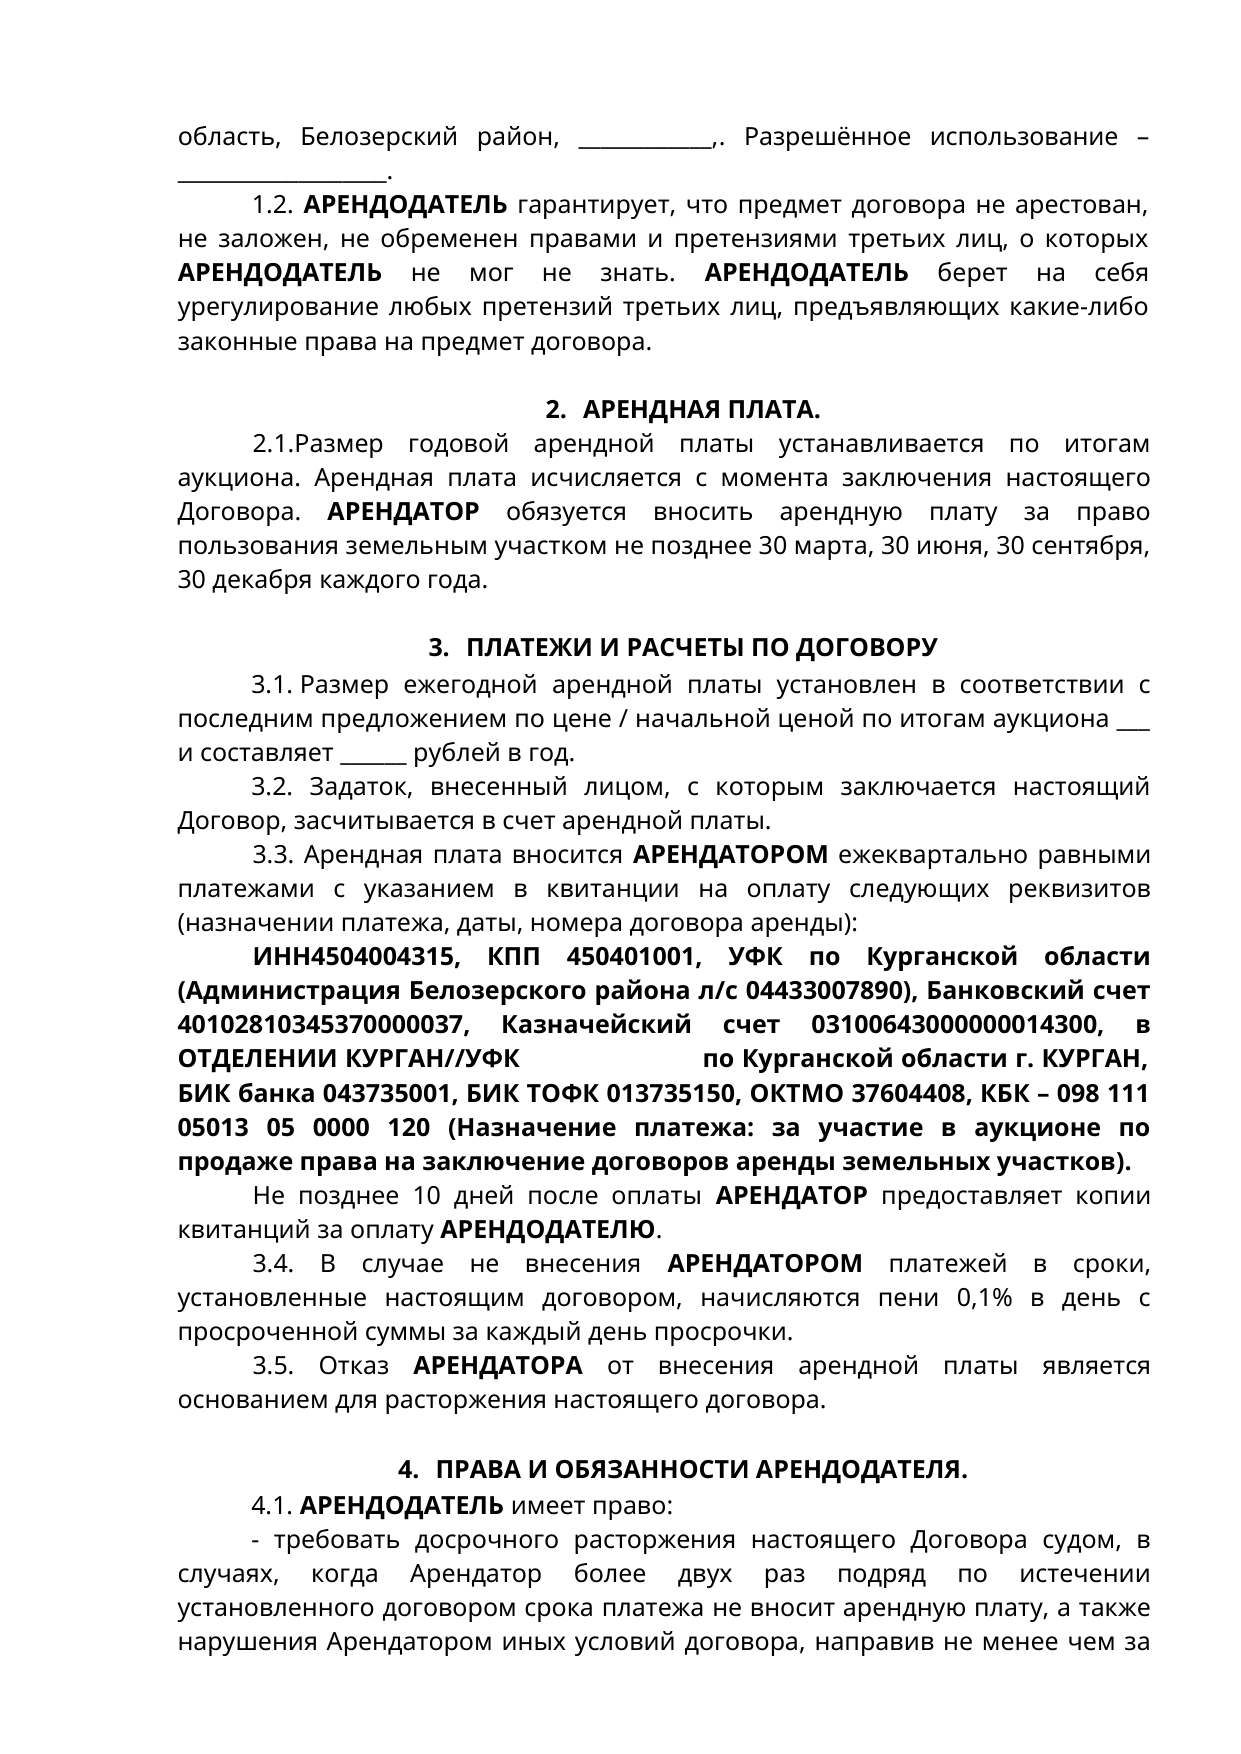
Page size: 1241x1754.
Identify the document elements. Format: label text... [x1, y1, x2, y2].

list АРЕНДНАЯ ПЛАТА. [215, 391, 1152, 425]
text 2.1.Размер годовой арендной платы устанавливается по итогам аукциона. Арендная плата исчисляется с момента заключения настоящего Договора. АРЕНДАТОР обязуется вносить арендную плату за право пользования земельным участком не позднее 30 марта, 30 июня, 30 сентября, 30 декабря каждого года. [177, 425, 1152, 596]
text 1.2. АРЕНДОДАТЕЛЬ гарантирует, что предмет договора не арестован, не заложен, не обременен правами и претензиями третьих лиц, о которых АРЕНДОДАТЕЛЬ не мог не знать. АРЕНДОДАТЕЛЬ берет на себя урегулирование любых претензий третьих лиц, предъявляющих какие-либо законные права на предмет договора. [178, 187, 1149, 357]
list ПЛАТЕЖИ И РАСЧЕТЫ ПО ДОГОВОРУ [215, 630, 1152, 664]
text ИНН4504004315, КПП 450401001, УФК по Курганской области (Администрация Белозерского района л/с 04433007890), Банковский счет 40102810345370000037, Казначейский счет 03100643000000014300, в ОТДЕЛЕНИИ КУРГАН//УФК по Курганской области г. КУРГАН, БИК банка 043735001, БИК ТОФК 013735150, ОКТМО 37604408, КБК – 098 111 05013 05 0000 120 (Назначение платежа: за участие в аукционе по продаже права на заключение договоров аренды земельных участков). [177, 939, 1152, 1177]
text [177, 1521, 1152, 1658]
text 3.4. В случае не внесения АРЕНДАТОРОМ платежей в сроки, установленные настоящим договором, начисляются пени 0,1% в день с просроченной суммы за каждый день просрочки. [177, 1246, 1152, 1348]
text 3.2. Задаток, внесенный лицом, с которым заключается настоящий Договор, засчитывается в счет арендной платы. [177, 769, 1152, 837]
text 3.1. Размер ежегодной арендной платы установлен в соответствии с последним предложением по цене / начальной ценой по итогам аукциона ___ и составляет ______ рублей в год. [177, 666, 1152, 769]
text 4.1. АРЕНДОДАТЕЛЬ имеет право: [177, 1487, 1152, 1521]
list ПРАВА И ОБЯЗАННОСТИ АРЕНДОДАТЕЛЯ. [215, 1452, 1152, 1486]
text Не позднее 10 дней после оплаты АРЕНДАТОР предоставляет копии квитанций за оплату АРЕНДОДАТЕЛЮ. [177, 1177, 1152, 1246]
text 3.3. Арендная плата вносится АРЕНДАТОРОМ ежеквартально равными платежами с указанием в квитанции на оплату следующих реквизитов (назначении платежа, даты, номера договора аренды): [177, 837, 1152, 939]
text 3.5. Отказ АРЕНДАТОРА от внесения арендной платы является основанием для расторжения настоящего договора. [177, 1348, 1152, 1416]
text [178, 118, 1149, 186]
